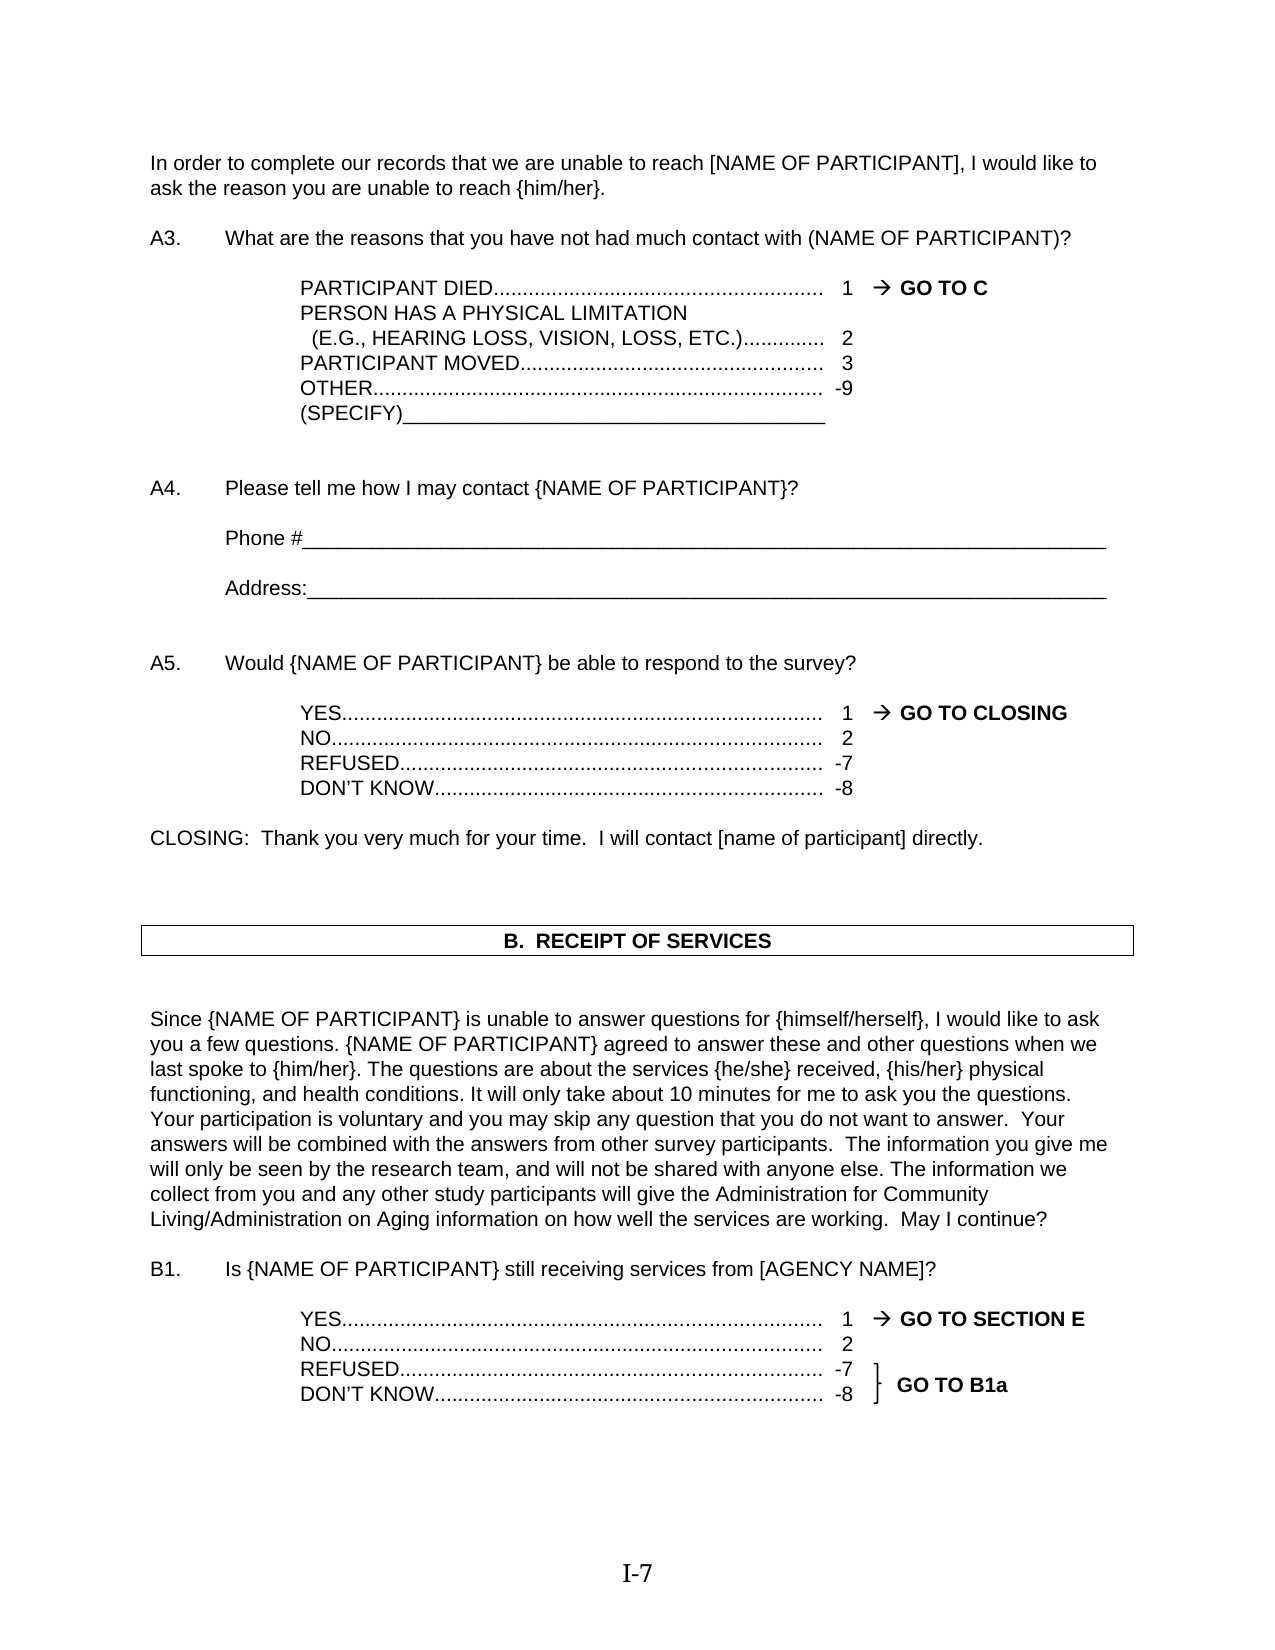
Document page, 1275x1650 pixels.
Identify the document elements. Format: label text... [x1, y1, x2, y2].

text Phone # [225, 525, 1125, 550]
text REFUSED -7 [300, 750, 1125, 775]
text YES 1 GO TO CLOSING [300, 700, 1125, 725]
text Since {NAME OF PARTICIPANT} is unable to answer questions for {himself/herself}, I would like to ask you a few questions. {NAME OF PARTICIPANT} agreed to answer these and other questions when we last spoke to {him/her}. The questions are about the services {he/she} received, {his/her} physical functioning, and health conditions. It will only take about 10 minutes for me to ask you the questions. Your participation is voluntary and you may skip any question that you do not want to answer. Your answers will be combined with the answers from other survey participants. The information you give me will only be seen by the research team, and will not be shared with anyone else. The information we collect from you and any other study participants will give the Administration for Community Living/Administration on Aging information on how well the services are working. May I continue? [150, 1006, 1125, 1231]
text PARTICIPANT DIED 1 GO TO C [300, 275, 1125, 300]
text A3. What are the reasons that you have not had much contact with (NAME OF PARTICIPANT)? [150, 225, 1125, 250]
text DON’T KNOW -8 [300, 775, 1125, 800]
text REFUSED -7 [300, 1356, 1125, 1381]
text PARTICIPANT MOVED 3 [300, 350, 1125, 375]
text DON’T KNOW -8 [300, 1381, 881, 1406]
text (E.G., HEARING LOSS, VISION, LOSS, ETC.) 2 [300, 325, 1125, 350]
text B1. Is {NAME OF PARTICIPANT} still receiving services from [AGENCY NAME]? [150, 1256, 1125, 1281]
text Address: [225, 575, 1125, 600]
text A5. Would {NAME OF PARTICIPANT} be able to respond to the survey? [150, 650, 1125, 675]
text In order to complete our records that we are unable to reach [NAME OF PARTICIPANT], I would like to ask the reason you are unable to reach {him/her}. [150, 150, 1125, 200]
text CLOSING: Thank you very much for your time. I will contact [name of participant] directly. [150, 825, 1125, 850]
list B. RECEIPT OF SERVICES [142, 926, 1133, 955]
text A4. Please tell me how I may contact {NAME OF PARTICIPANT}? [150, 475, 1125, 500]
text NO 2 [300, 1331, 1125, 1356]
text NO 2 [300, 725, 1125, 750]
text OTHER -9 [300, 375, 1125, 400]
text YES 1 GO TO SECTION E [300, 1306, 1125, 1331]
text (SPECIFY) [300, 400, 1125, 425]
text PERSON HAS A PHYSICAL LIMITATION [300, 300, 1125, 325]
